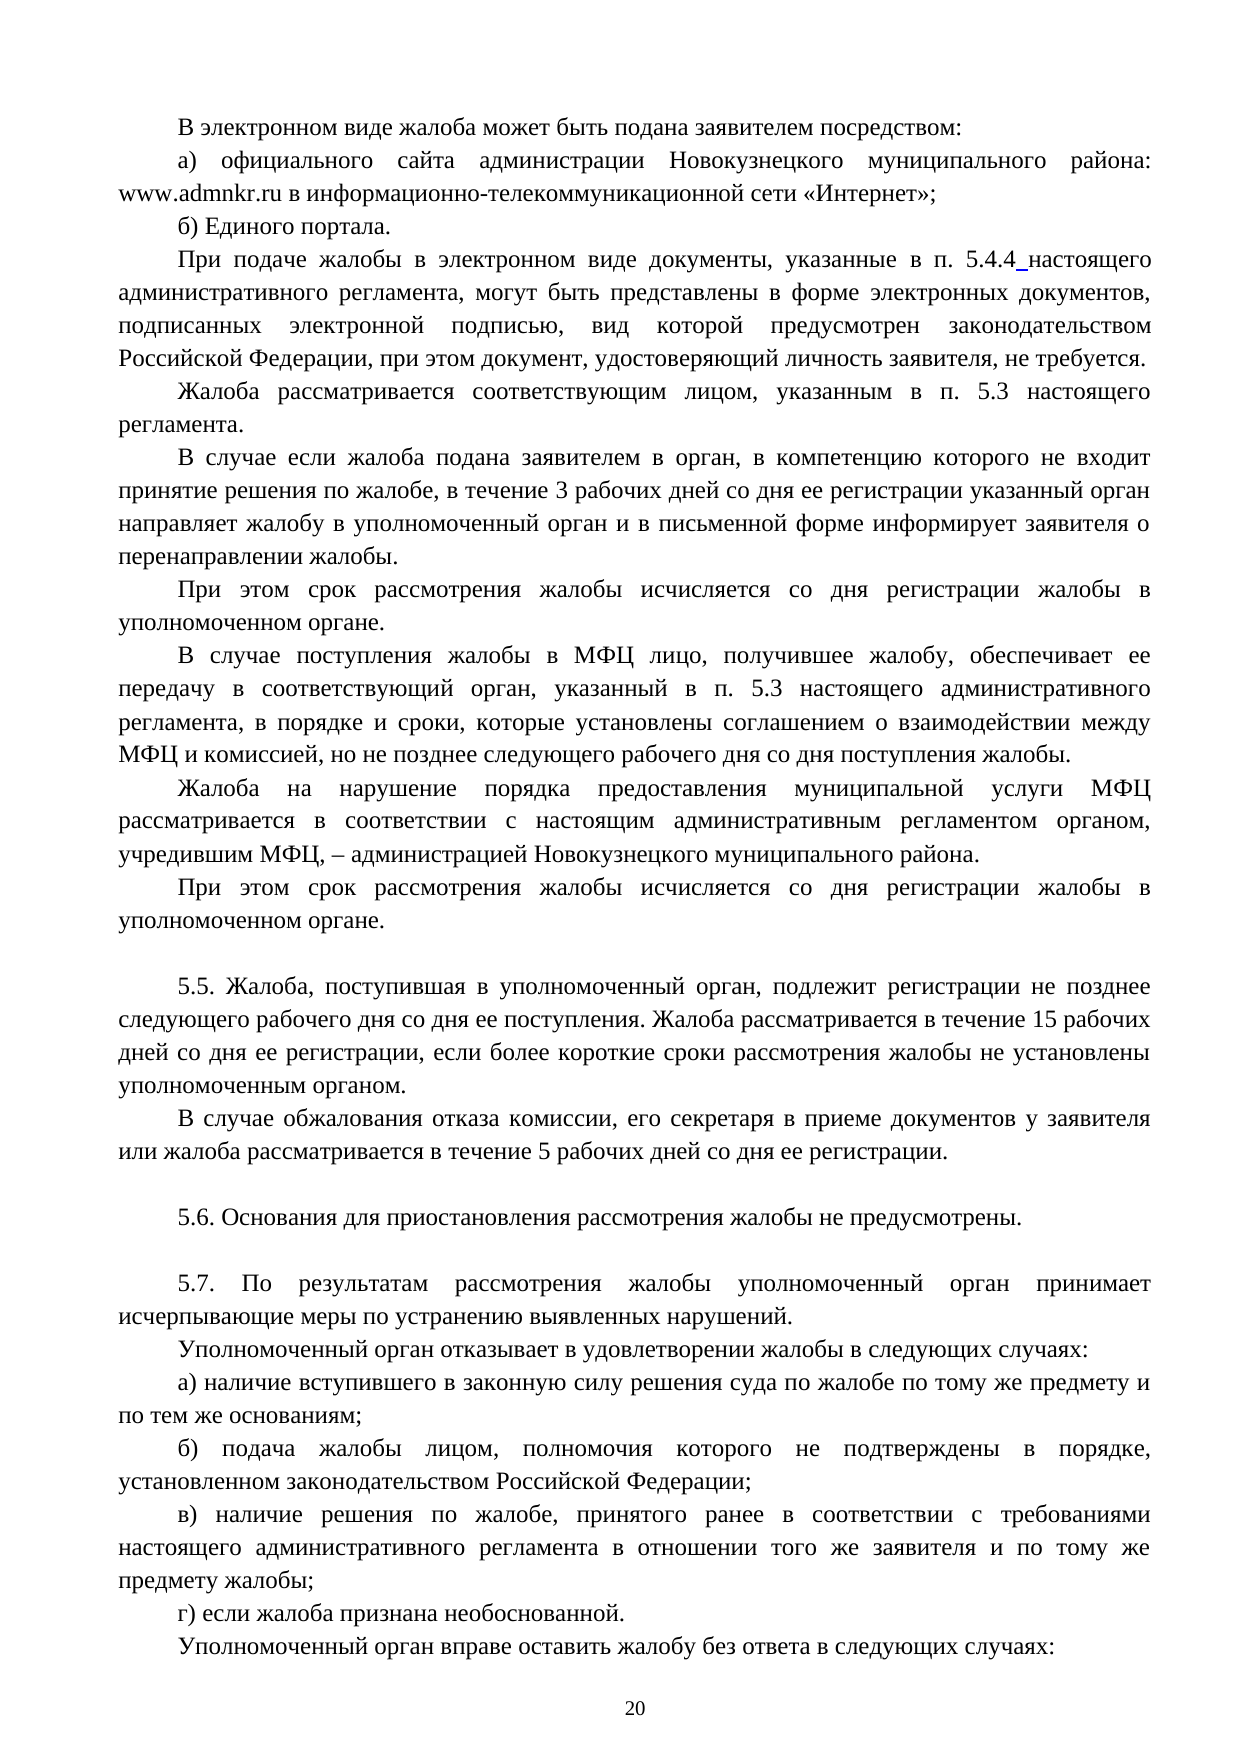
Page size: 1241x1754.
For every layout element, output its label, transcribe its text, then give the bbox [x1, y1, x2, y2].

text 5.5. Жалоба, поступившая в уполномоченный орган, подлежит регистрации не позднее следующего рабочего дня со дня ее поступления. Жалоба рассматривается в течение 15 рабочих дней со дня ее регистрации, если более короткие сроки рассмотрения жалобы не установлены уполномоченным органом. [118, 971, 1152, 1098]
text а) наличие вступившего в законную силу решения суда по жалобе по тому же предмету и по тем же основаниям; [118, 1367, 1152, 1429]
text в) наличие решения по жалобе, принятого ранее в соответствии с требованиями настоящего административного регламента в отношении того же заявителя и по тому же предмету жалобы; [118, 1499, 1152, 1594]
text Уполномоченный орган вправе оставить жалобу без ответа в следующих случаях: [118, 1631, 1152, 1660]
text В случае обжалования отказа комиссии, его секретаря в приеме документов у заявителя или жалоба рассматривается в течение 5 рабочих дней со дня ее регистрации. [118, 1103, 1152, 1164]
text Жалоба на нарушение порядка предоставления муниципальной услуги МФЦ рассматривается в соответствии с настоящим административным регламентом органом, учредившим МФЦ, – администрацией Новокузнецкого муниципального района. [118, 773, 1152, 867]
text В электронном виде жалоба может быть подана заявителем посредством: [118, 112, 1152, 141]
text г) если жалоба признана необоснованной. [118, 1598, 1152, 1627]
text б) Единого портала. [118, 211, 1152, 240]
text Уполномоченный орган отказывает в удовлетворении жалобы в следующих случаях: [118, 1334, 1152, 1363]
text При подаче жалобы в электронном виде документы, указанные в п. 5.4.4 настоящего административного регламента, могут быть представлены в форме электронных документов, подписанных электронной подписью, вид которой предусмотрен законодательством Российской Федерации, при этом документ, удостоверяющий личность заявителя, не требуется. [118, 244, 1152, 372]
text При этом срок рассмотрения жалобы исчисляется со дня регистрации жалобы в уполномоченном органе. [118, 574, 1152, 636]
text В случае поступления жалобы в МФЦ лицо, получившее жалобу, обеспечивает ее передачу в соответствующий орган, указанный в п. 5.3 настоящего административного регламента, в порядке и сроки, которые установлены соглашением о взаимодействии между МФЦ и комиссией, но не позднее следующего рабочего дня со дня поступления жалобы. [118, 641, 1152, 768]
text В случае если жалоба подана заявителем в орган, в компетенцию которого не входит принятие решения по жалобе, в течение 3 рабочих дней со дня ее регистрации указанный орган направляет жалобу в уполномоченный орган и в письменной форме информирует заявителя о перенаправлении жалобы. [118, 442, 1152, 570]
text 5.6. Основания для приостановления рассмотрения жалобы не предусмотрены. [118, 1202, 1152, 1231]
text Жалоба рассматривается соответствующим лицом, указанным в п. 5.3 настоящего регламента. [118, 376, 1152, 438]
text а) официального сайта администрации Новокузнецкого муниципального района: www.admnkr.ru в информационно-телекоммуникационной сети «Интернет»; [118, 145, 1152, 207]
text б) подача жалобы лицом, полномочия которого не подтверждены в порядке, установленном законодательством Российской Федерации; [118, 1433, 1152, 1495]
text При этом срок рассмотрения жалобы исчисляется со дня регистрации жалобы в уполномоченном органе. [118, 872, 1152, 933]
text 5.7. По результатам рассмотрения жалобы уполномоченный орган принимает исчерпывающие меры по устранению выявленных нарушений. [118, 1268, 1152, 1330]
